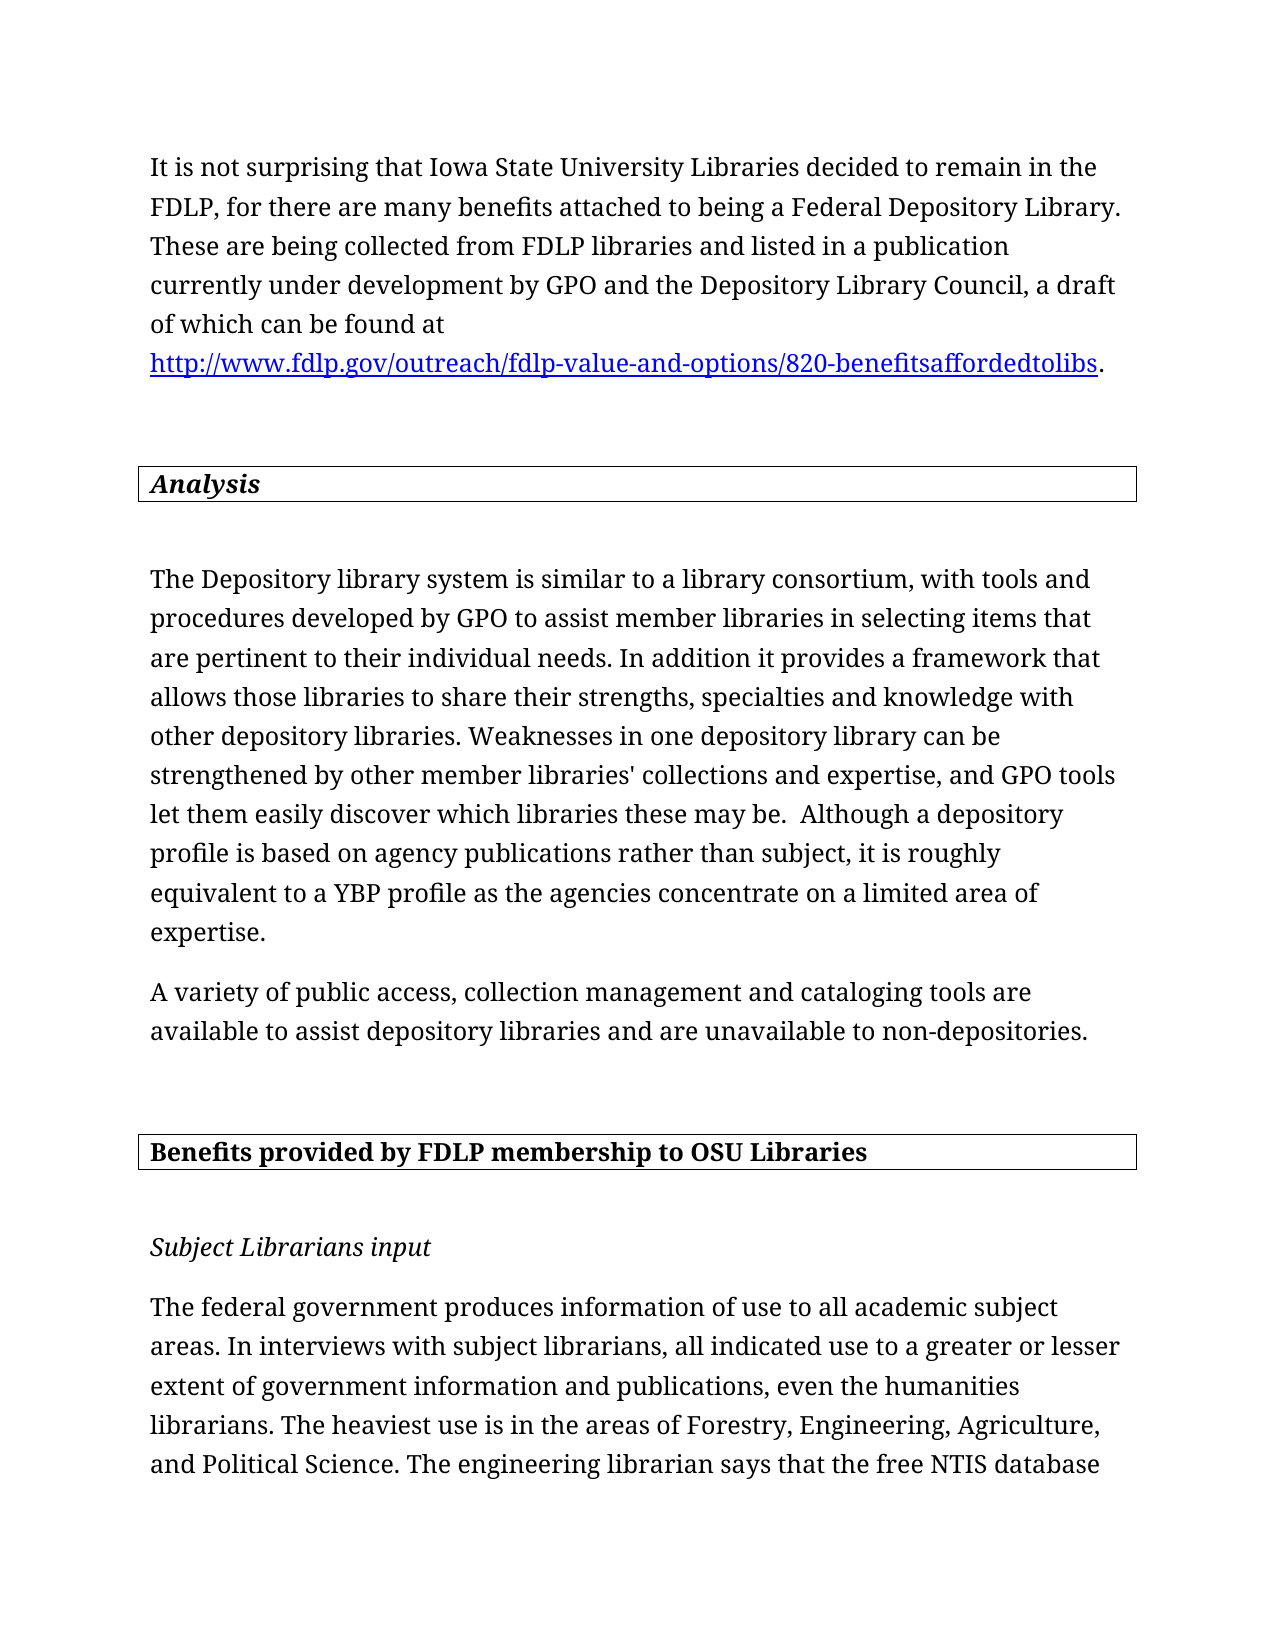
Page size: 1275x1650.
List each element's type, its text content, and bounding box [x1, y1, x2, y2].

text It is not surprising that Iowa State University Libraries decided to remain in the FDLP, for there are many benefits attached to being a Federal Depository Library. These are being collected from FDLP libraries and listed in a publication currently under development by GPO and the Depository Library Council, a draft of which can be found at http://www.fdlp.gov/outreach/fdlp-value-and-options/820-benefitsaffordedtolibs. [150, 150, 1125, 380]
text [150, 1290, 1125, 1481]
text Subject Librarians input [150, 1230, 1125, 1264]
text A variety of public access, collection management and cataloging tools are available to assist depository libraries and are unavailable to non-depositories. [150, 974, 1125, 1048]
table_header Analysis [139, 467, 1136, 501]
table_header Benefits provided by FDLP membership to OSU Libraries [139, 1135, 1136, 1169]
text The Depository library system is similar to a library consortium, with tools and procedures developed by GPO to assist member libraries in selecting items that are pertinent to their individual needs. In addition it provides a framework that allows those libraries to share their strengths, specialties and knowledge with other depository libraries. Weaknesses in one depository library can be strengthened by other member libraries' collections and expertise, and GPO tools let them easily discover which libraries these may be. Although a depository profile is based on agency publications rather than subject, it is roughly equivalent to a YBP profile as the agencies concentrate on a limited area of expertise. [150, 562, 1125, 948]
